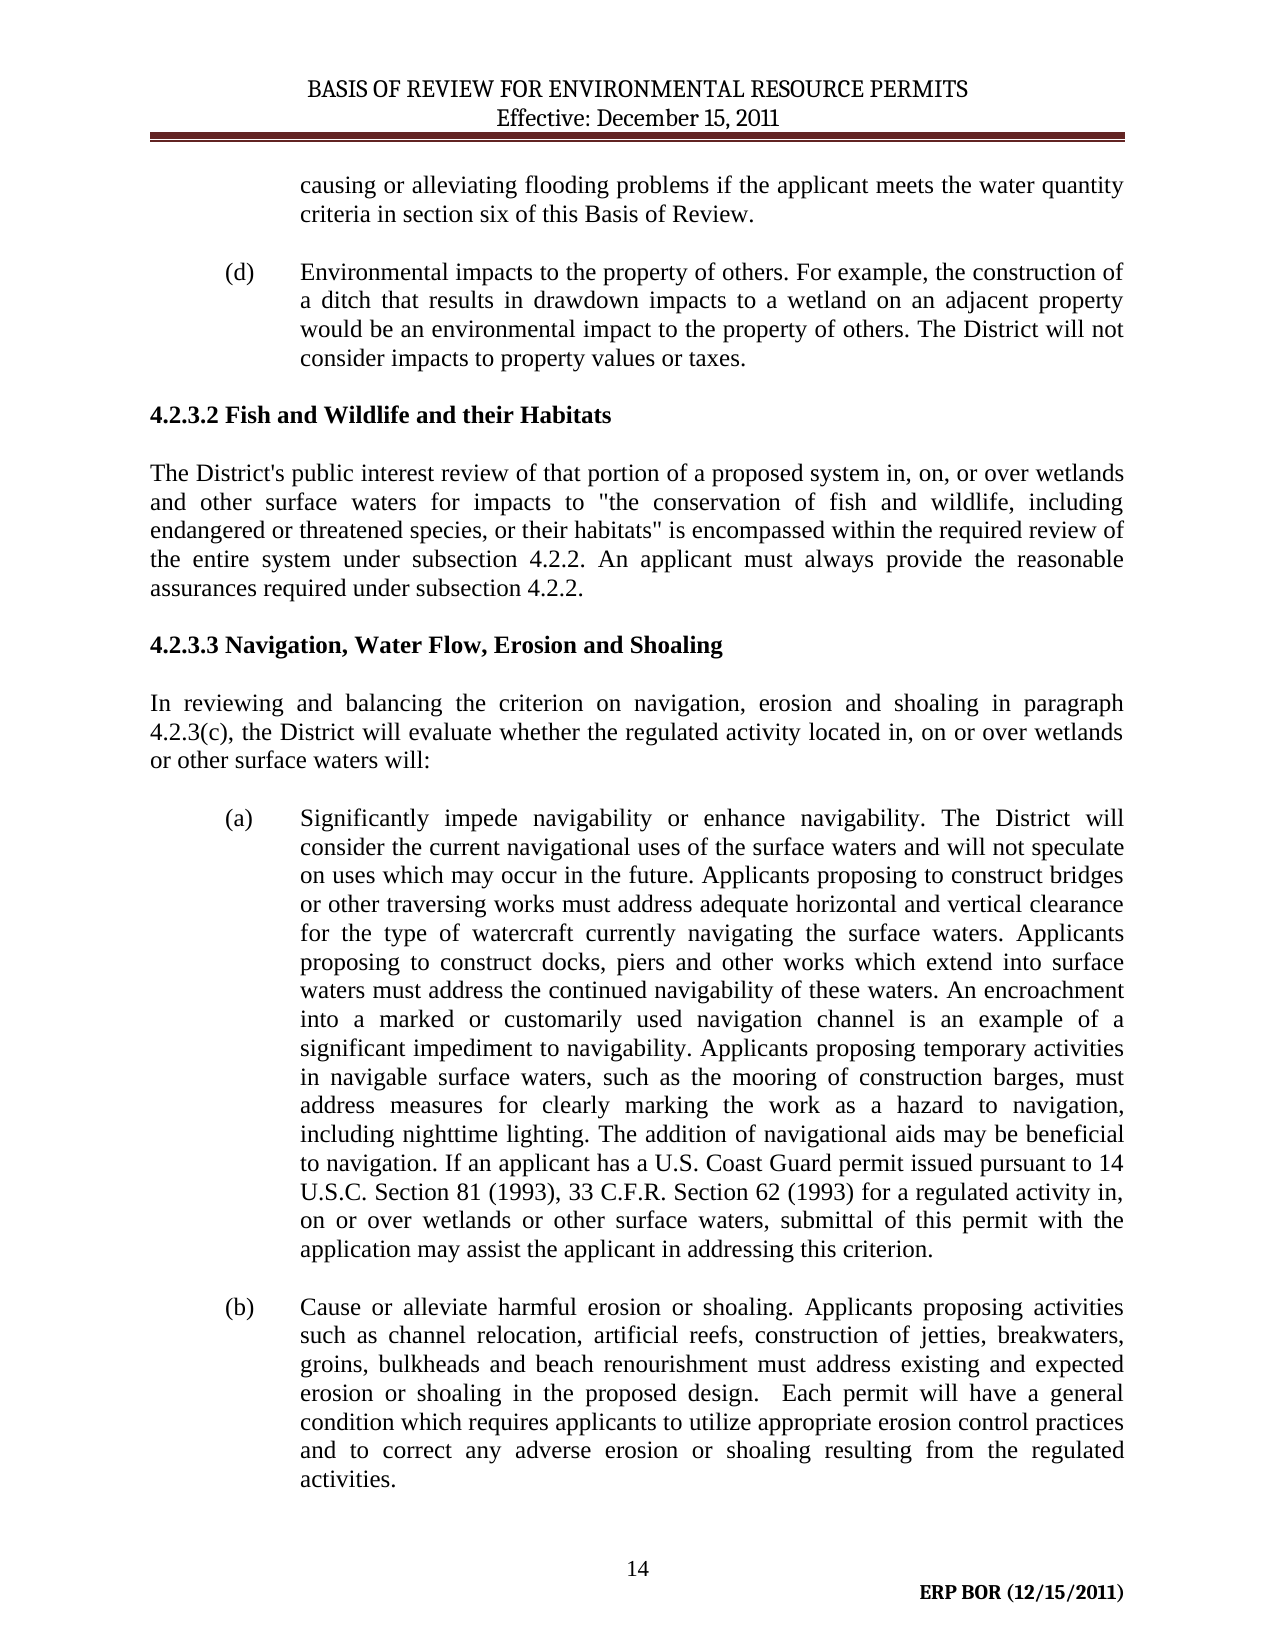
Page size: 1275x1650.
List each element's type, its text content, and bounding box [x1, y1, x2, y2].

text In reviewing and balancing the criterion on navigation, erosion and shoaling in paragraph 4.2.3(c), the District will evaluate whether the regulated activity located in, on or over wetlands or other surface waters will: [150, 688, 1125, 774]
text 4.2.3.3 Navigation, Water Flow, Erosion and Shoaling [150, 631, 1125, 659]
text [225, 171, 1125, 228]
text (a) Significantly impede navigability or enhance navigability. The District will consider the current navigational uses of the surface waters and will not speculate on uses which may occur in the future. Applicants proposing to construct bridges or other traversing works must address adequate horizontal and vertical clearance for the type of watercraft currently navigating the surface waters. Applicants proposing to construct docks, piers and other works which extend into surface waters must address the continued navigability of these waters. An encroachment into a marked or customarily used navigation channel is an example of a significant impediment to navigability. Applicants proposing temporary activities in navigable surface waters, such as the mooring of construction barges, must address measures for clearly marking the work as a hazard to navigation, including nighttime lighting. The addition of navigational aids may be beneficial to navigation. If an applicant has a U.S. Coast Guard permit issued pursuant to 14 U.S.C. Section 81 (1993), 33 C.F.R. Section 62 (1993) for a regulated activity in, on or over wetlands or other surface waters, submittal of this permit with the application may assist the applicant in addressing this criterion. [225, 803, 1125, 1263]
text The District's public interest review of that portion of a proposed system in, on, or over wetlands and other surface waters for impacts to "the conservation of fish and wildlife, including endangered or threatened species, or their habitats" is encompassed within the required review of the entire system under subsection 4.2.2. An applicant must always provide the reasonable assurances required under subsection 4.2.2. [150, 458, 1125, 602]
text (d) Environmental impacts to the property of others. For example, the construction of a ditch that results in drawdown impacts to a wetland on an adjacent property would be an environmental impact to the property of others. The District will not consider impacts to property values or taxes. [225, 257, 1125, 372]
text 4.2.3.2 Fish and Wildlife and their Habitats [150, 401, 1125, 429]
text (b) Cause or alleviate harmful erosion or shoaling. Applicants proposing activities such as channel relocation, artificial reefs, construction of jetties, breakwaters, groins, bulkheads and beach renourishment must address existing and expected erosion or shoaling in the proposed design. Each permit will have a general condition which requires applicants to utilize appropriate erosion control practices and to correct any adverse erosion or shoaling resulting from the regulated activities. [225, 1292, 1125, 1493]
